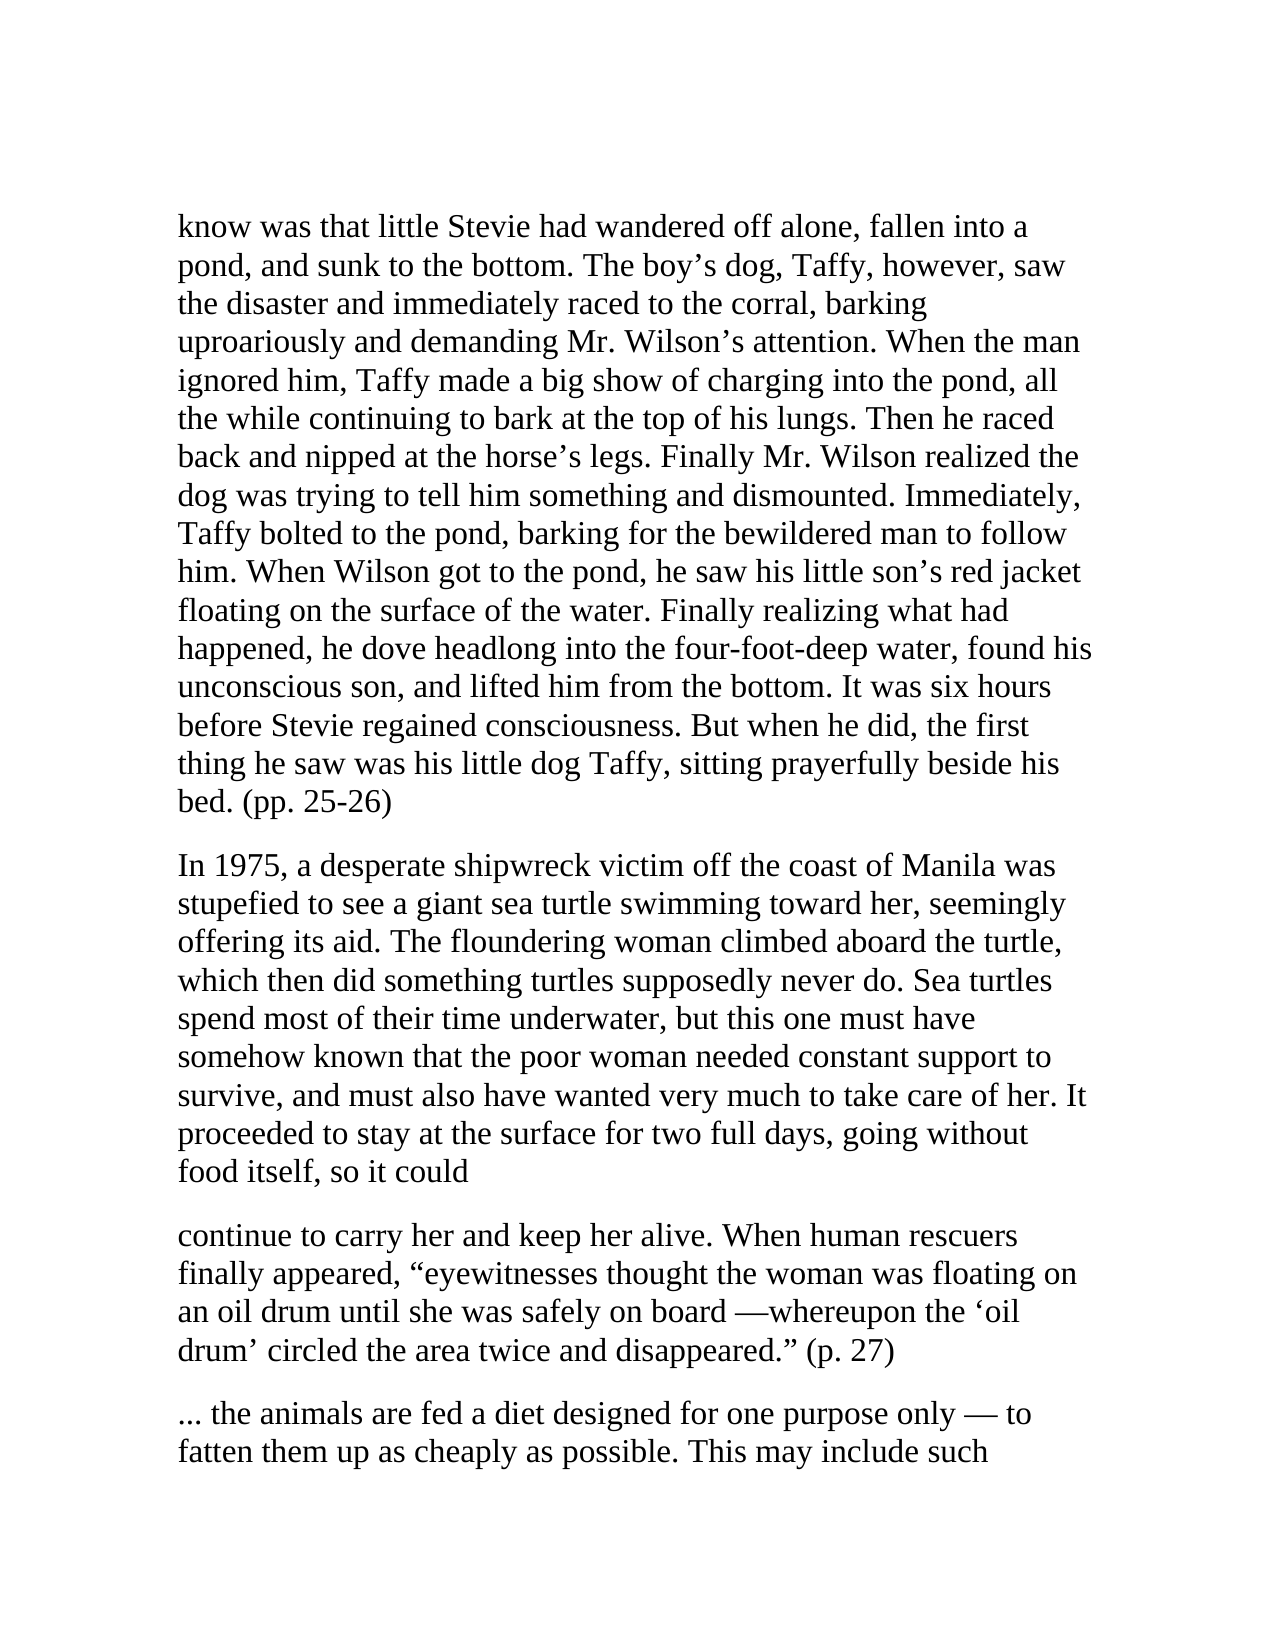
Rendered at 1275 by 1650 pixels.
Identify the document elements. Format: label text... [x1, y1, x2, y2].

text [177, 207, 1098, 820]
text continue to carry her and keep her alive. When human rescuers finally appeared, “eyewitnesses thought the woman was floating on an oil drum until she was safely on board —whereupon the ‘oil drum’ circled the area twice and disappeared.” (p. 27) [177, 1215, 1098, 1368]
text In 1975, a desperate shipwreck victim off the coast of Manila was stupefied to see a giant sea turtle swimming toward her, seemingly offering its aid. The floundering woman climbed aboard the turtle, which then did something turtles supposedly never do. Sea turtles spend most of their time underwater, but this one must have somehow known that the poor woman needed constant support to survive, and must also have wanted very much to take care of her. It proceeded to stay at the surface for two full days, going without food itself, so it could [177, 845, 1098, 1190]
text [177, 1393, 1098, 1470]
